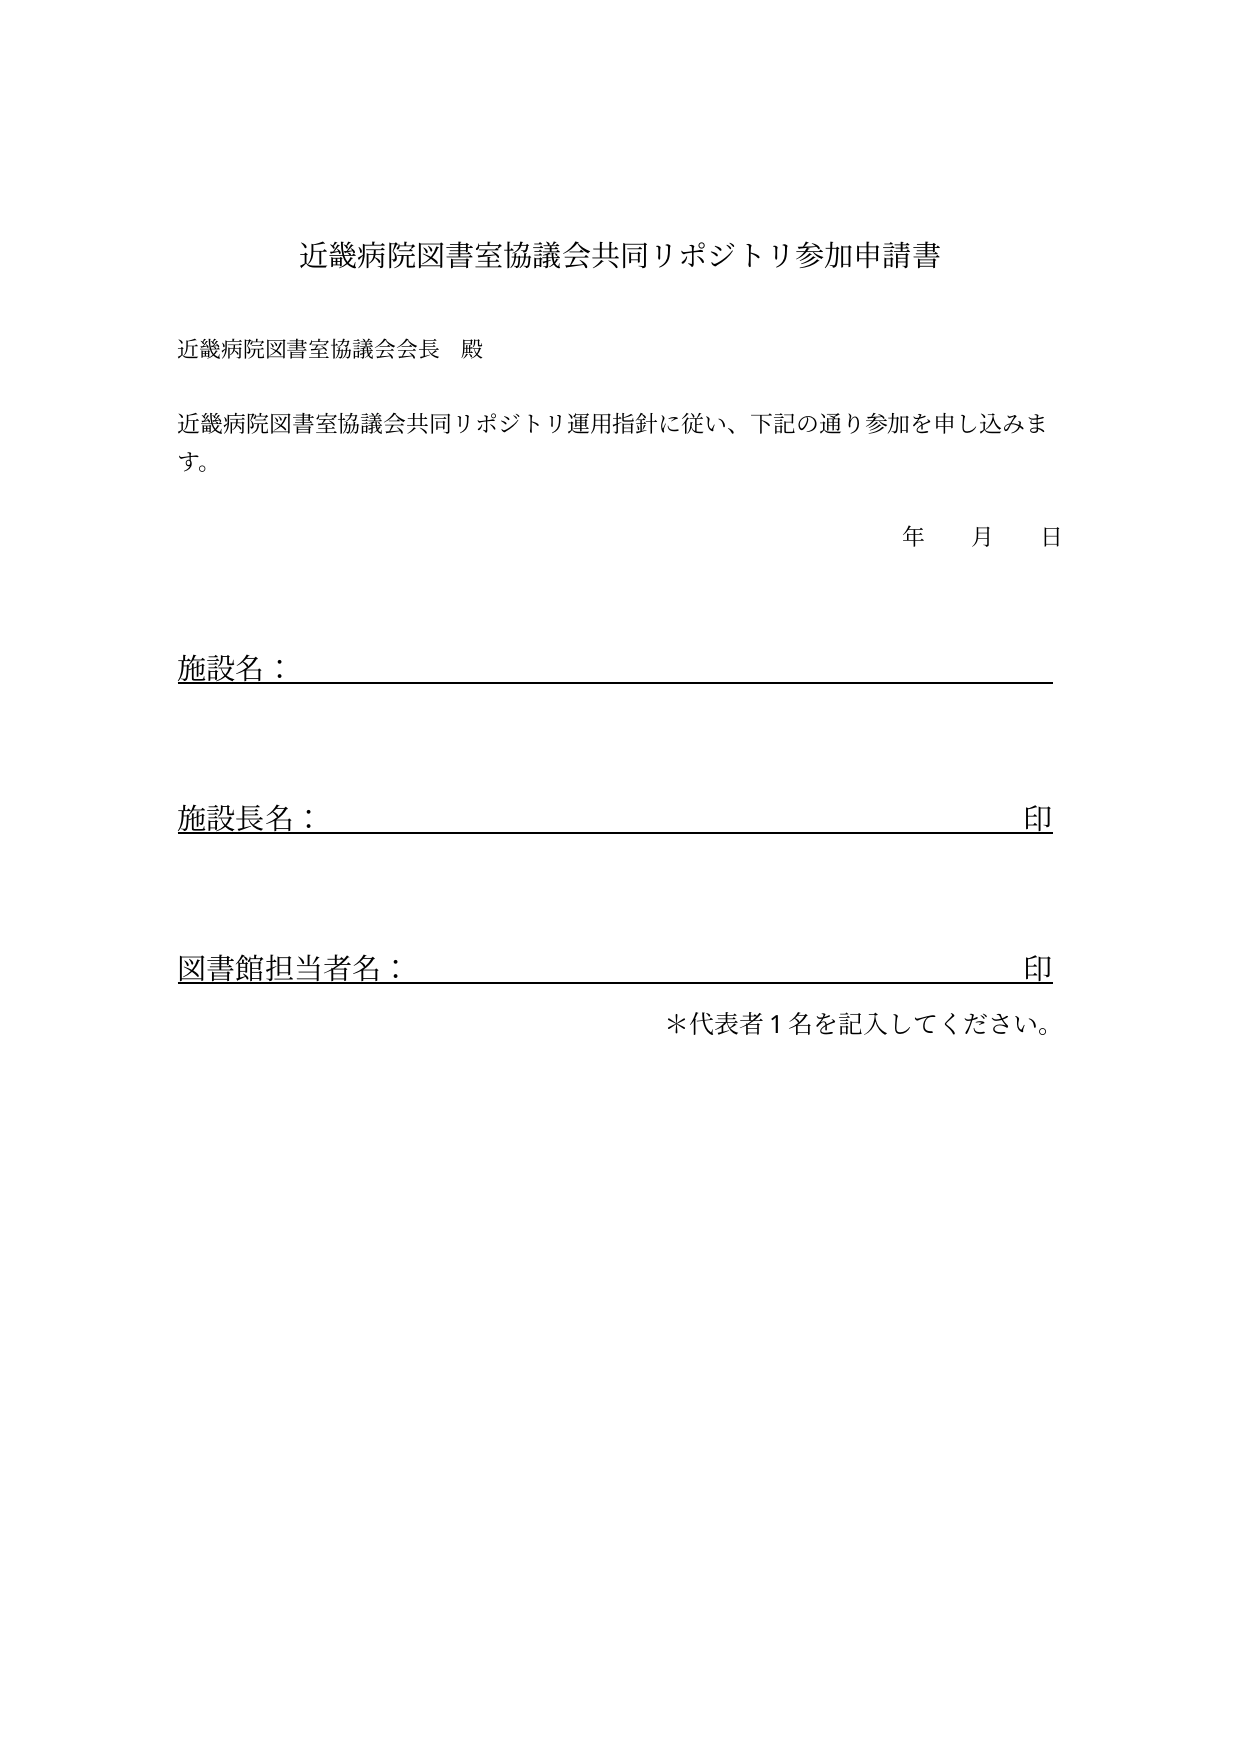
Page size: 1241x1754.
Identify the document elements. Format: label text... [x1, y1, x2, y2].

text 施設名： [177, 629, 1063, 704]
text 施設長名： 印 [177, 779, 1063, 854]
text 年 月 日 [177, 517, 1063, 554]
text 近畿病院図書室協議会会長 殿 [177, 329, 1063, 367]
text ＊代表者1名を記入してください。 [177, 1004, 1063, 1042]
text 近畿病院図書室協議会共同リポジトリ運用指針に従い、下記の通り参加を申し込みます。 [177, 404, 1063, 479]
text 近畿病院図書室協議会共同リポジトリ参加申請書 [177, 217, 1063, 292]
text 図書館担当者名： 印 [177, 929, 1063, 1004]
